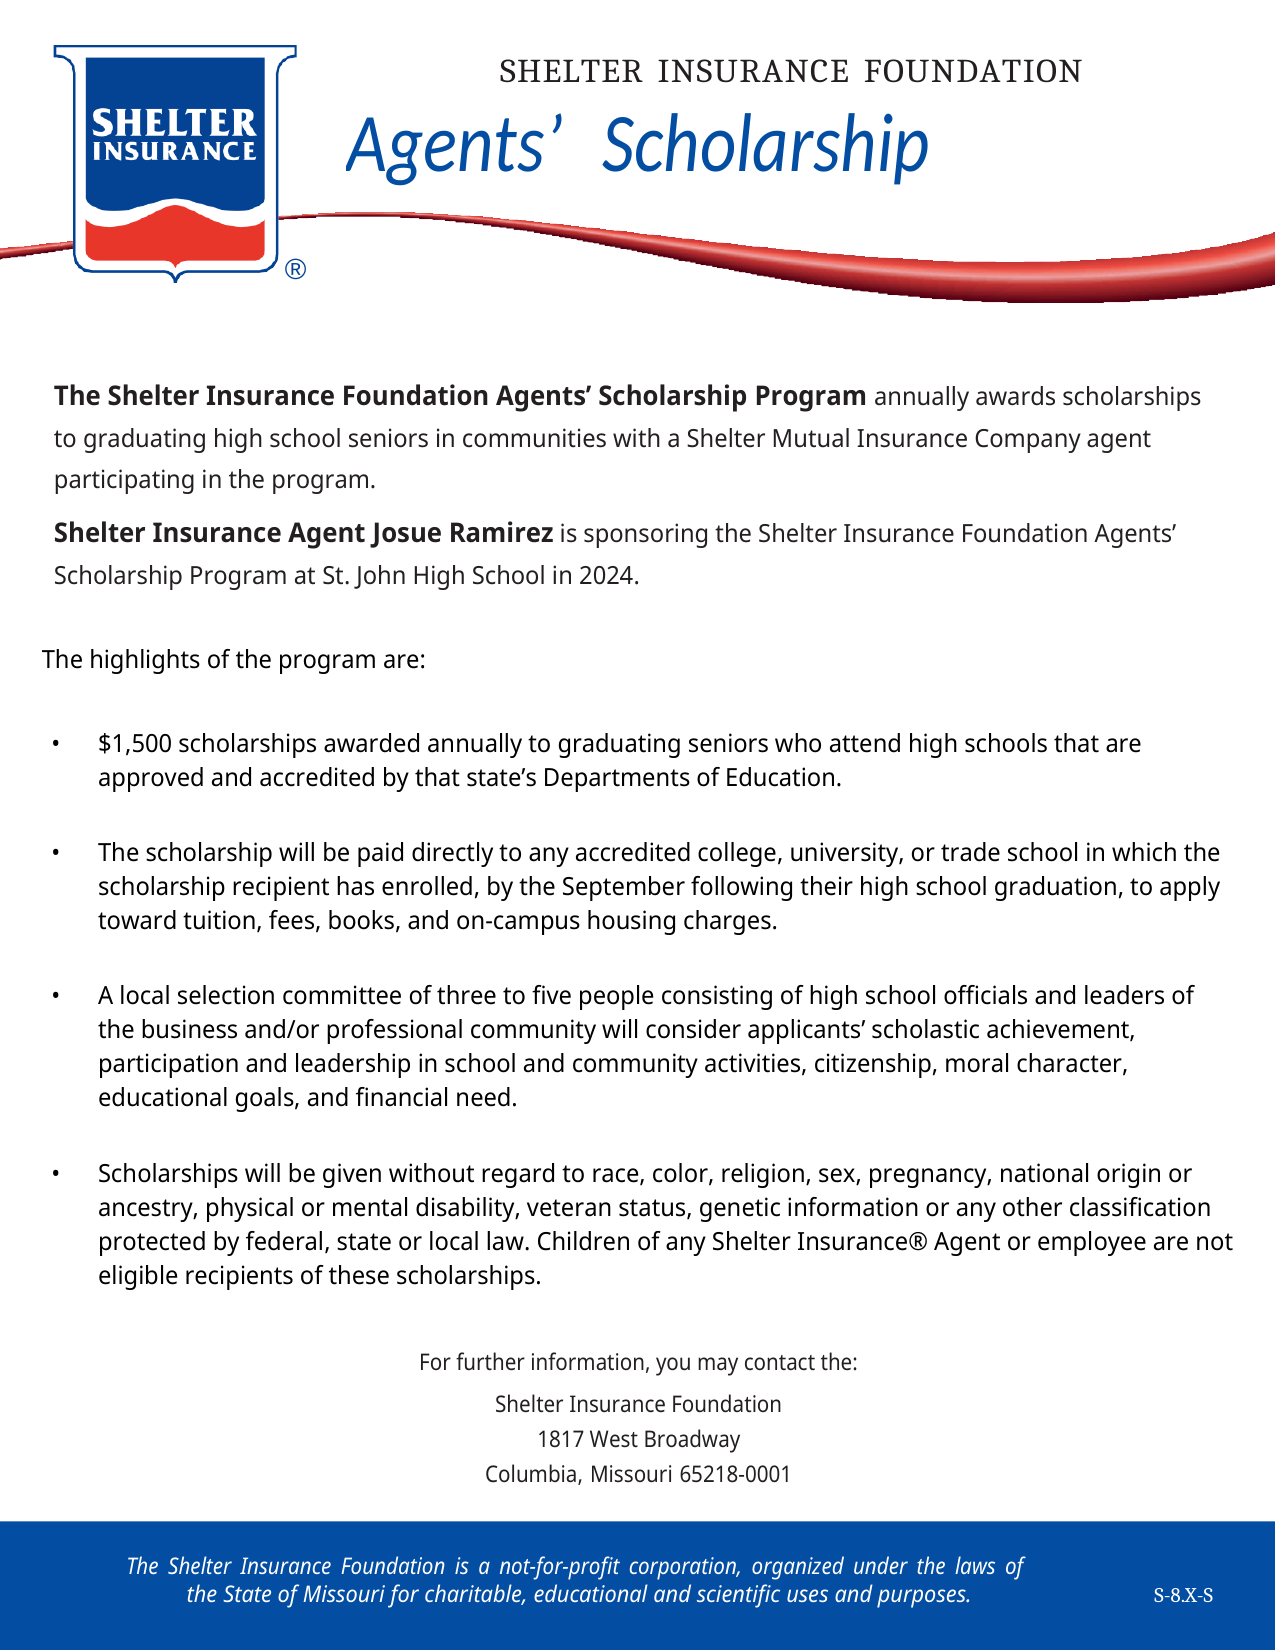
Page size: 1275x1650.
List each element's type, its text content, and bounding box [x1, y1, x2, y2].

text • $1,500 scholarships awarded annually to graduating seniors who attend high schools that are approved and accredited by that state’s Departments of Education. [51, 725, 1235, 793]
text The highlights of the program are: [42, 642, 1235, 676]
text Columbia, Missouri 65218-0001 [400, 1458, 877, 1489]
picture [0, 45, 1275, 303]
text The Shelter Insurance Foundation Agents’ Scholarship Program annually awards scholarships to graduating high school seniors in communities with a Shelter Mutual Insurance Company agent participating in the program. [54, 376, 1226, 496]
text • A local selection committee of three to five people consisting of high school officials and leaders of the business and/or professional community will consider applicants’ scholastic achievement, participation and leadership in school and community activities, citizenship, moral character, educational goals, and financial need. [51, 978, 1235, 1114]
text 1817 West Broadway [400, 1423, 877, 1454]
text • The scholarship will be paid directly to any accredited college, university, or trade school in which the scholarship recipient has enrolled, by the September following their high school graduation, to apply toward tuition, fees, books, and on-campus housing charges. [51, 834, 1235, 937]
text For further information, you may contact the: Shelter Insurance Foundation [400, 1336, 877, 1419]
text • Scholarships will be given without regard to race, color, religion, sex, pregnancy, national origin or ancestry, physical or mental disability, veteran status, genetic information or any other classification protected by federal, state or local law. Children of any Shelter Insurance® Agent or employee are not eligible recipients of these scholarships. [51, 1155, 1235, 1292]
text Shelter Insurance Agent Josue Ramirez is sponsoring the Shelter Insurance Foundation Agents’ Scholarship Program at St. John High School in 2024. [54, 514, 1226, 592]
